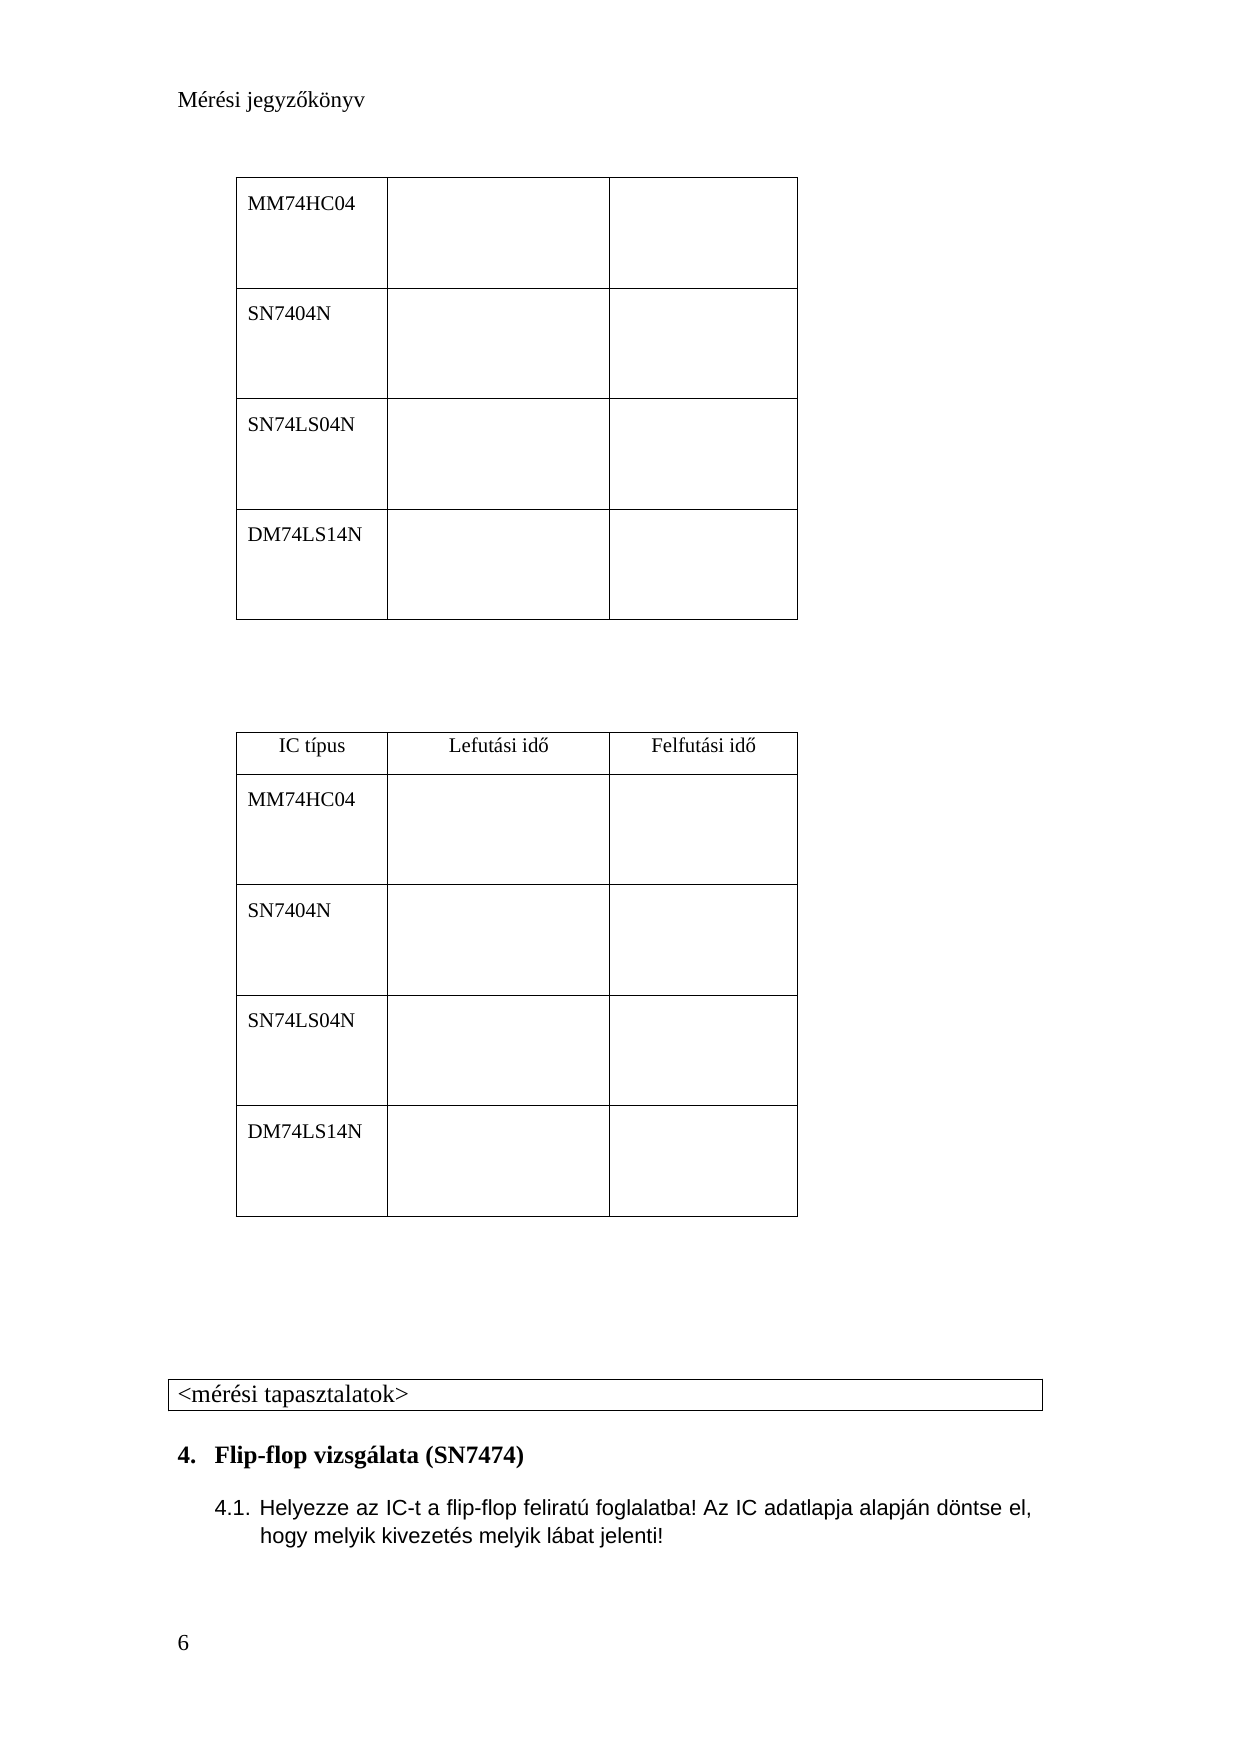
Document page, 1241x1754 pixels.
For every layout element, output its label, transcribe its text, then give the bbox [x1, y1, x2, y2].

table_header Felfutási idő [610, 733, 797, 774]
table_cell [388, 996, 609, 1105]
table_cell SN74LS04N [237, 399, 387, 508]
text Flip-flop vizsgálata (SN7474) [177, 1441, 1033, 1469]
list Helyezze az IC-t a flip-flop feliratú foglalatba! Az IC adatlapja alapján döntse el, hogy melyik kivezetés melyik lábat jelenti! [214, 1494, 1033, 1549]
table_cell MM74HC04 [237, 178, 387, 288]
table_cell SN7404N [237, 289, 387, 398]
table_cell [610, 178, 797, 288]
table_cell [388, 775, 609, 884]
table_cell [388, 885, 609, 995]
table_cell [388, 178, 609, 288]
table_cell [388, 289, 609, 398]
text <mérési tapasztalatok> [169, 1380, 1042, 1410]
table_cell SN74LS04N [237, 996, 387, 1105]
table_cell [610, 775, 797, 884]
table_cell [610, 996, 797, 1105]
table_cell DM74LS14N [237, 510, 387, 619]
table_cell [610, 399, 797, 508]
table_header Lefutási idő [388, 733, 609, 774]
table_cell [388, 1106, 609, 1216]
table_cell [610, 510, 797, 619]
table_cell [388, 510, 609, 619]
table_header IC típus [237, 733, 387, 774]
table_cell SN7404N [237, 885, 387, 995]
table_cell [610, 1106, 797, 1216]
table_cell [610, 885, 797, 995]
table_cell MM74HC04 [237, 775, 387, 884]
table_cell DM74LS14N [237, 1106, 387, 1216]
table_cell [388, 399, 609, 508]
table_cell [610, 289, 797, 398]
